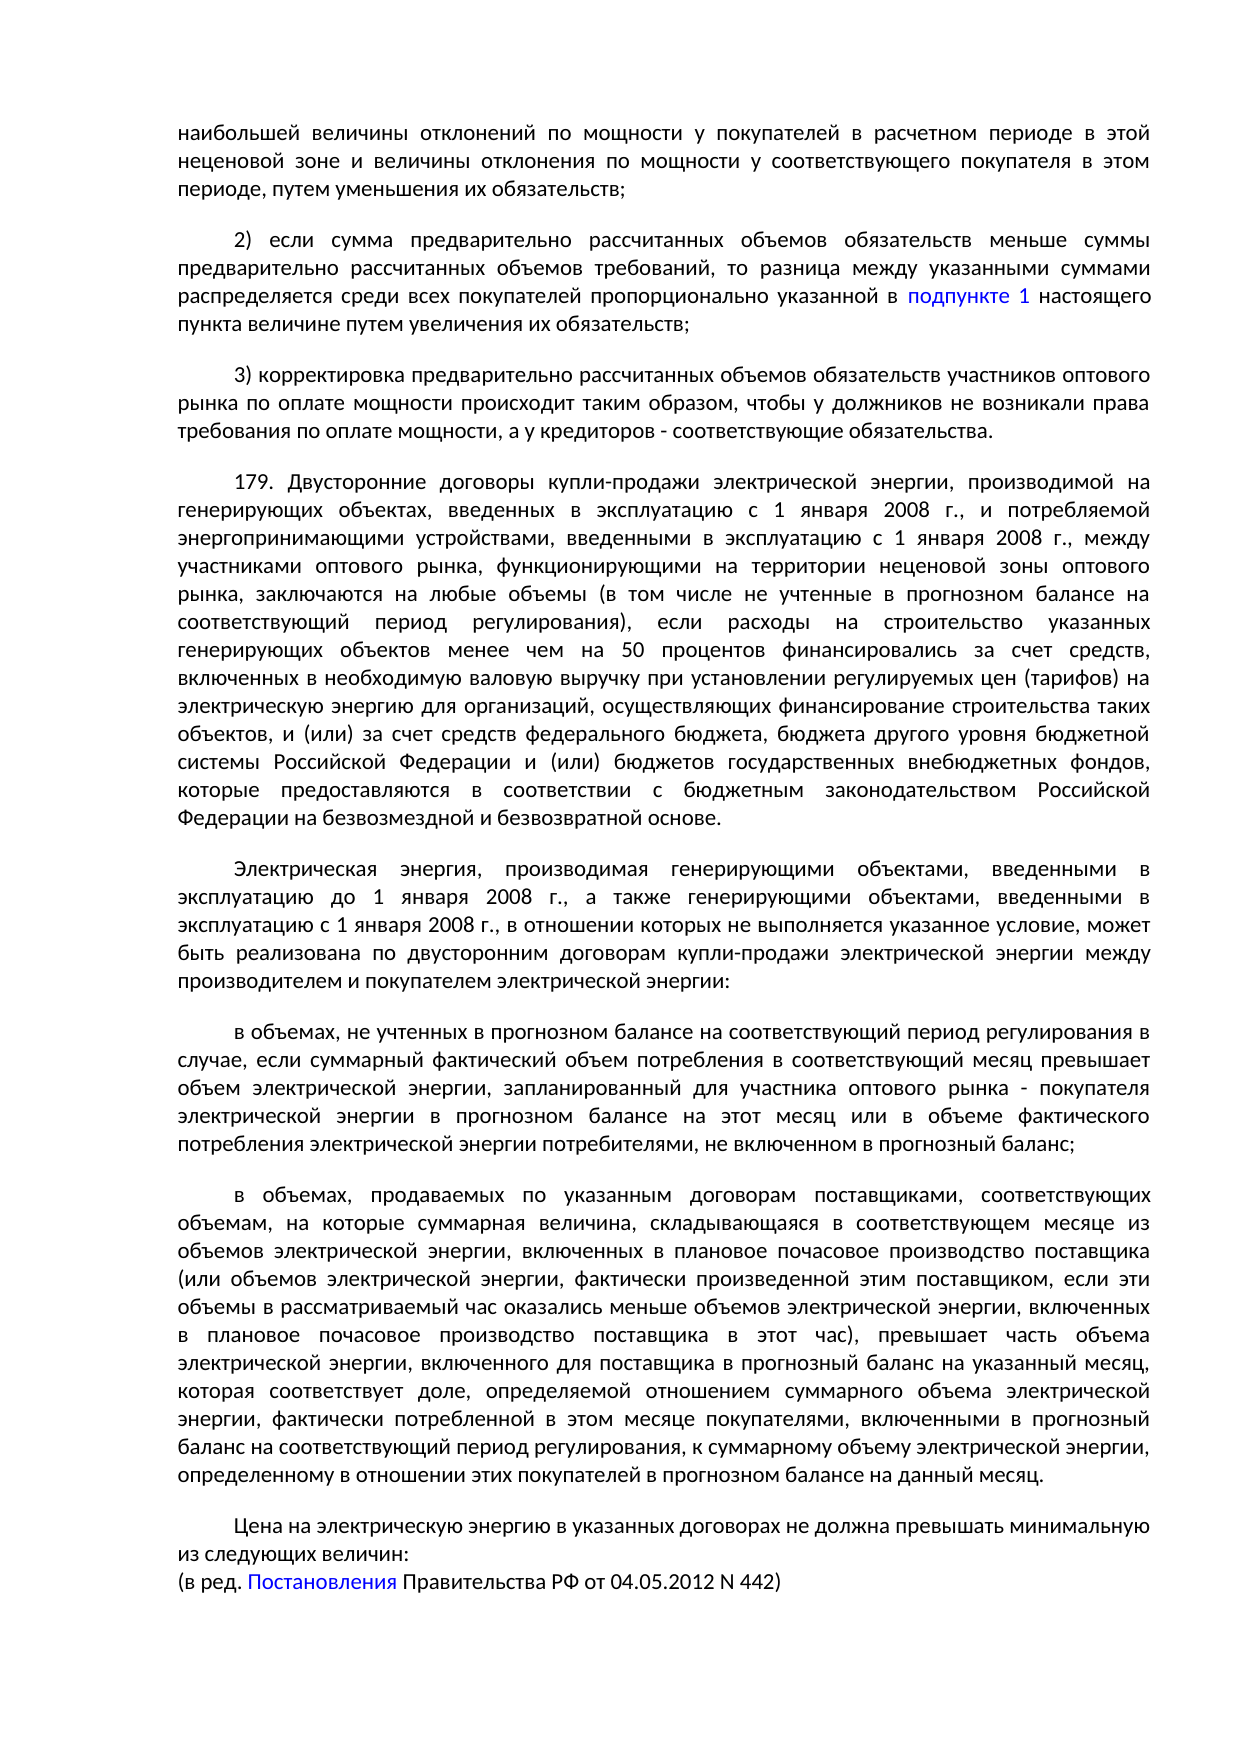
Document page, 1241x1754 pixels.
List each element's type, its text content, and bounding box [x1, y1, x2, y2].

text 2) если сумма предварительно рассчитанных объемов обязательств меньше суммы предварительно рассчитанных объемов требований, то разница между указанными суммами распределяется среди всех покупателей пропорционально указанной в подпункте 1 настоящего пункта величине путем увеличения их обязательств; [177, 225, 1152, 337]
text (в ред. Постановления Правительства РФ от 04.05.2012 N 442) [177, 1567, 1152, 1596]
text 179. Двусторонние договоры купли-продажи электрической энергии, производимой на генерирующих объектах, введенных в эксплуатацию с 1 января 2008 г., и потребляемой энергопринимающими устройствами, введенными в эксплуатацию с 1 января 2008 г., между участниками оптового рынка, функционирующими на территории неценовой зоны оптового рынка, заключаются на любые объемы (в том числе не учтенные в прогнозном балансе на соответствующий период регулирования), если расходы на строительство указанных генерирующих объектов менее чем на 50 процентов финансировались за счет средств, включенных в необходимую валовую выручку при установлении регулируемых цен (тарифов) на электрическую энергию для организаций, осуществляющих финансирование строительства таких объектов, и (или) за счет средств федерального бюджета, бюджета другого уровня бюджетной системы Российской Федерации и (или) бюджетов государственных внебюджетных фондов, которые предоставляются в соответствии с бюджетным законодательством Российской Федерации на безвозмездной и безвозвратной основе. [177, 467, 1152, 831]
text Электрическая энергия, производимая генерирующими объектами, введенными в эксплуатацию до 1 января 2008 г., а также генерирующими объектами, введенными в эксплуатацию с 1 января 2008 г., в отношении которых не выполняется указанное условие, может быть реализована по двусторонним договорам купли-продажи электрической энергии между производителем и покупателем электрической энергии: [177, 854, 1152, 994]
text в объемах, продаваемых по указанным договорам поставщиками, соответствующих объемам, на которые суммарная величина, складывающаяся в соответствующем месяце из объемов электрической энергии, включенных в плановое почасовое производство поставщика (или объемов электрической энергии, фактически произведенной этим поставщиком, если эти объемы в рассматриваемый час оказались меньше объемов электрической энергии, включенных в плановое почасовое производство поставщика в этот час), превышает часть объема электрической энергии, включенного для поставщика в прогнозный баланс на указанный месяц, которая соответствует доле, определяемой отношением суммарного объема электрической энергии, фактически потребленной в этом месяце покупателями, включенными в прогнозный баланс на соответствующий период регулирования, к суммарному объему электрической энергии, определенному в отношении этих покупателей в прогнозном балансе на данный месяц. [177, 1180, 1152, 1488]
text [177, 118, 1152, 202]
text в объемах, не учтенных в прогнозном балансе на соответствующий период регулирования в случае, если суммарный фактический объем потребления в соответствующий месяц превышает объем электрической энергии, запланированный для участника оптового рынка - покупателя электрической энергии в прогнозном балансе на этот месяц или в объеме фактического потребления электрической энергии потребителями, не включенном в прогнозный баланс; [177, 1017, 1152, 1157]
text Цена на электрическую энергию в указанных договорах не должна превышать минимальную из следующих величин: [177, 1511, 1152, 1567]
text 3) корректировка предварительно рассчитанных объемов обязательств участников оптового рынка по оплате мощности происходит таким образом, чтобы у должников не возникали права требования по оплате мощности, а у кредиторов - соответствующие обязательства. [177, 360, 1152, 444]
